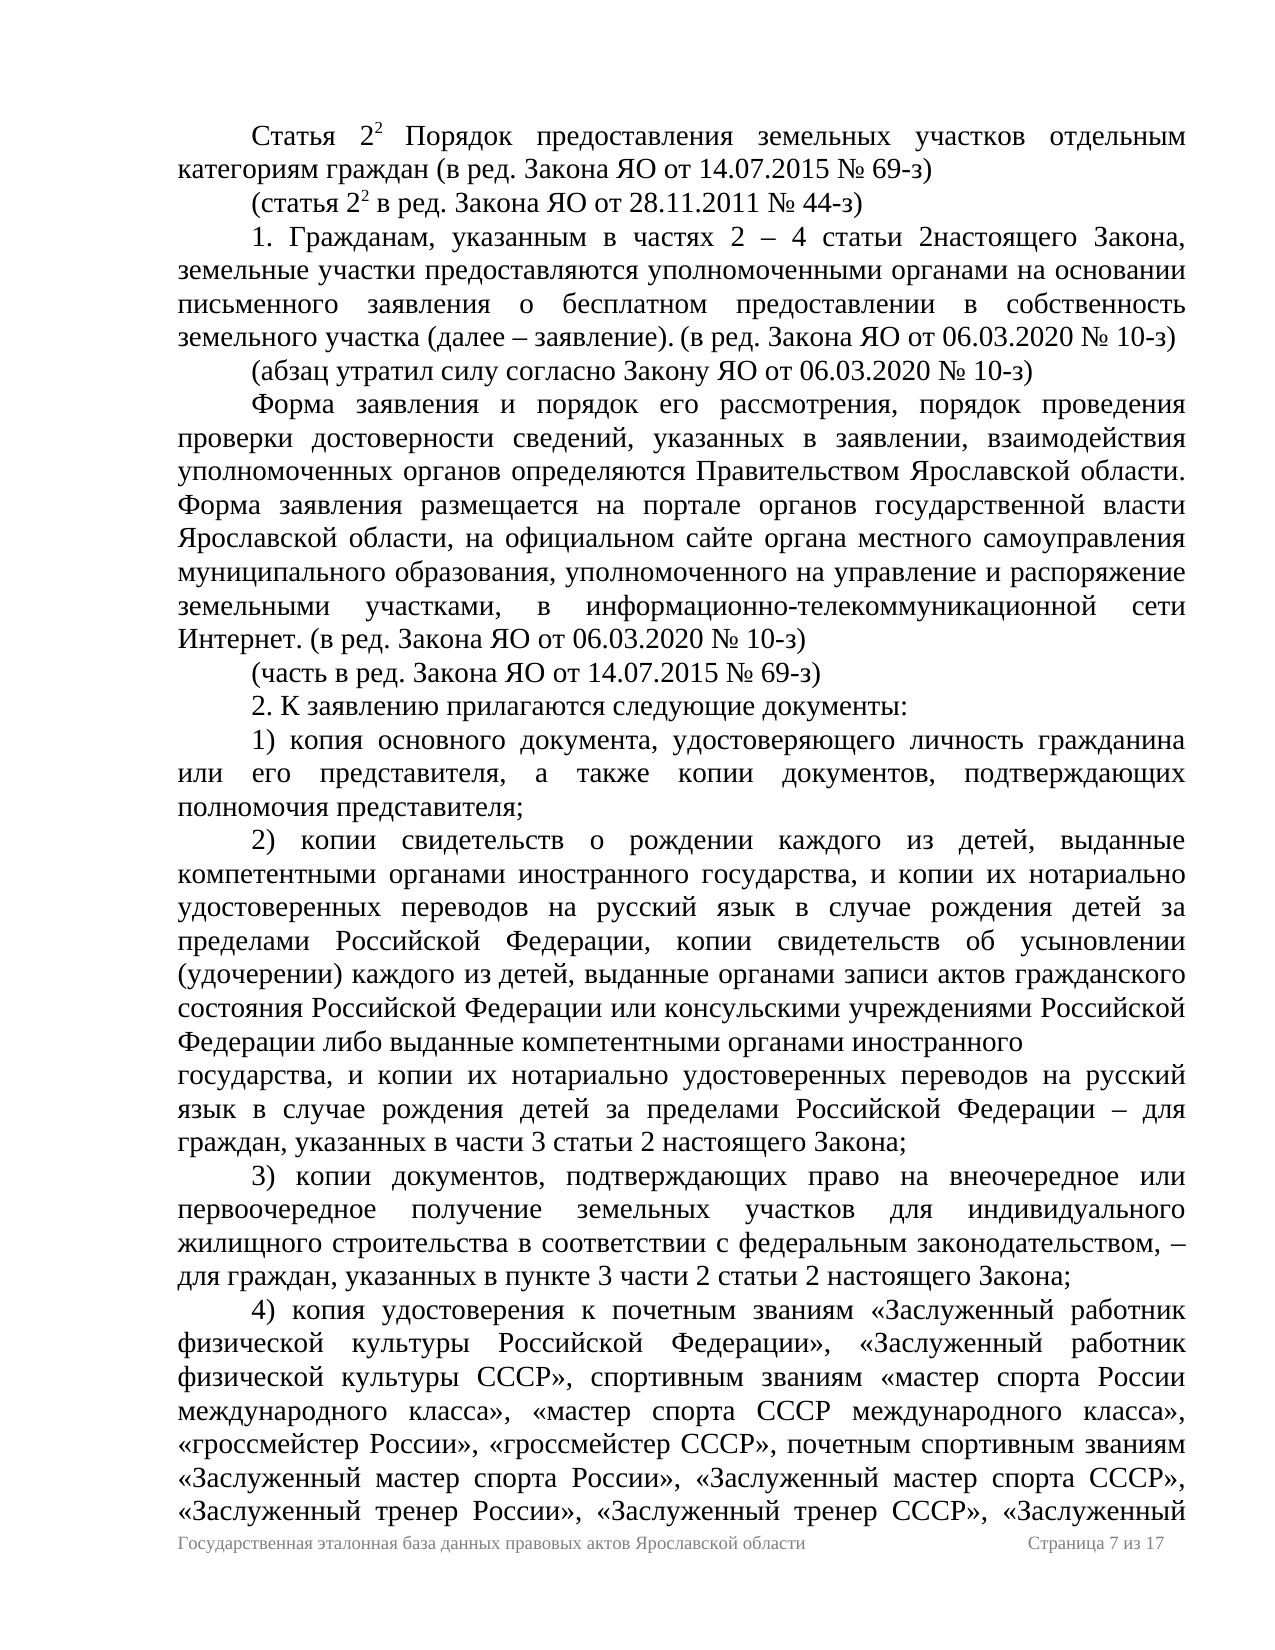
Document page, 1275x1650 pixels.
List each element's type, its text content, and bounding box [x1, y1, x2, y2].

text (часть в ред. Закона ЯО от 14.07.2015 № 69-з) [177, 655, 1186, 688]
text (абзац утратил силу согласно Закону ЯО от 06.03.2020 № 10-з) [177, 353, 1186, 386]
text 1) копия основного документа, удостоверяющего личность гражданина или его представителя, а также копии документов, подтверждающих полномочия представителя; [177, 722, 1186, 822]
text Статья 22 Порядок предоставления земельных участков отдельным категориям граждан (в ред. Закона ЯО от 14.07.2015 № 69-з) [177, 118, 1186, 185]
text Форма заявления и порядок его рассмотрения, порядок проведения проверки достоверности сведений, указанных в заявлении, взаимодействия уполномоченных органов определяются Правительством Ярославской области. Форма заявления размещается на портале органов государственной власти Ярославской области, на официальном сайте органа местного самоуправления муниципального образования, уполномоченного на управление и распоряжение земельными участками, в информационно-телекоммуникационной сети Интернет. (в ред. Закона ЯО от 06.03.2020 № 10-з) [177, 386, 1186, 655]
text 1. Гражданам, указанным в частях 2 – 4 статьи 2настоящего Закона, земельные участки предоставляются уполномоченными органами на основании письменного заявления о бесплатном предоставлении в собственность земельного участка (далее – заявление). (в ред. Закона ЯО от 06.03.2020 № 10-з) [177, 219, 1186, 353]
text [177, 1292, 1186, 1527]
text (статья 22 в ред. Закона ЯО от 28.11.2011 № 44-з) [177, 185, 1186, 219]
text 2. К заявлению прилагаются следующие документы: [177, 688, 1186, 722]
text 3) копии документов, подтверждающих право на внеочередное или первоочередное получение земельных участков для индивидуального жилищного строительства в соответствии с федеральным законодательством, – для граждан, указанных в пункте 3 части 2 статьи 2 настоящего Закона; [177, 1158, 1186, 1292]
text 2) копии свидетельств о рождении каждого из детей, выданные компетентными органами иностранного государства, и копии их нотариально удостоверенных переводов на русский язык в случае рождения детей за пределами Российской Федерации, копии свидетельств об усыновлении (удочерении) каждого из детей, выданные органами записи актов гражданского состояния Российской Федерации или консульскими учреждениями Российской Федерации либо выданные компетентными органами иностранного государства, и копии их нотариально удостоверенных переводов на русский язык в случае рождения детей за пределами Российской Федерации – для граждан, указанных в части 3 статьи 2 настоящего Закона; [177, 822, 1186, 1158]
